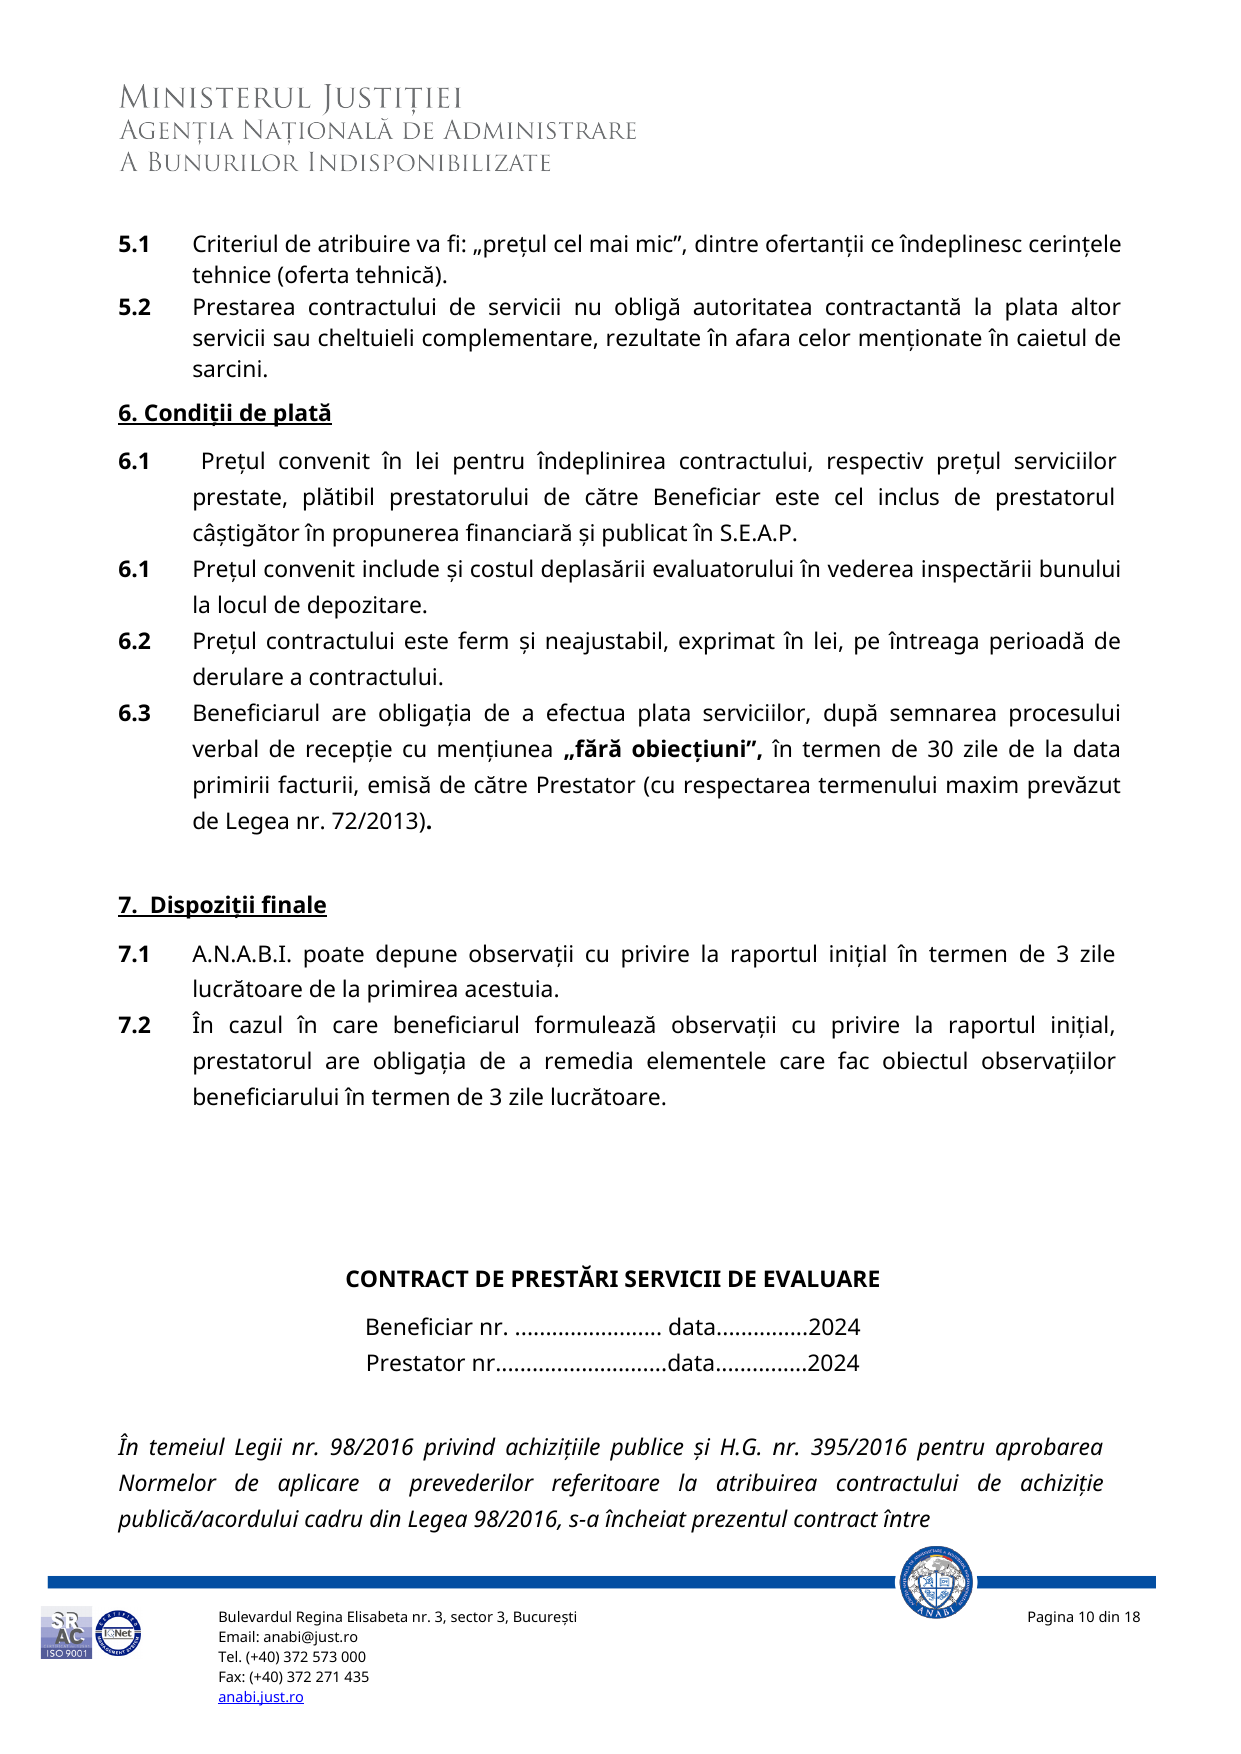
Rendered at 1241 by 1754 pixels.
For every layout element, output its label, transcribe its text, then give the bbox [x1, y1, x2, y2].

text Beneficiar nr. ........................ data...............2024 [118, 1311, 1107, 1342]
list În cazul în care beneficiarul formulează observații cu privire la raportul inițial, prestatorul are obligația de a remedia elementele care fac obiectul observațiilor beneficiarului în termen de 3 zile lucrătoare. [118, 1009, 1117, 1112]
list Beneficiarul are obligaţia de a efectua plata serviciilor, după semnarea procesului verbal de recepţie cu mențiunea „fără obiecțiuni”, în termen de 30 zile de la data primirii facturii, emisă de către Prestator (cu respectarea termenului maxim prevăzut de Legea nr. 72/2013). [118, 697, 1122, 836]
text 5.1 Criteriul de atribuire va fi: „prețul cel mai mic”, dintre ofertanții ce îndeplinesc cerințele tehnice (oferta tehnică). [118, 228, 1122, 291]
text 5.2 Prestarea contractului de servicii nu obligă autoritatea contractantă la plata altor servicii sau cheltuieli complementare, rezultate în afara celor menționate în caietul de sarcini. [118, 291, 1122, 384]
list Preţul contractului este ferm şi neajustabil, exprimat în lei, pe întreaga perioadă de derulare a contractului. [118, 625, 1122, 692]
text În temeiul Legii nr. 98/2016 privind achizițiile publice și H.G. nr. 395/2016 pentru aprobarea Normelor de aplicare a prevederilor referitoare la atribuirea contractului de achiziție publică/acordului cadru din Legea 98/2016, s-a încheiat prezentul contract între [118, 1431, 1107, 1534]
text 6.1 Preţul convenit în lei pentru îndeplinirea contractului, respectiv preţul serviciilor prestate, plătibil prestatorului de către Beneficiar este cel inclus de prestatorul câștigător în propunerea financiară și publicat în S.E.A.P. [118, 445, 1117, 548]
list Prețul convenit include și costul deplasării evaluatorului în vederea inspectării bunului la locul de depozitare. [118, 553, 1122, 620]
text CONTRACT DE PRESTĂRI SERVICII DE EVALUARE [118, 1262, 1107, 1294]
text Prestator nr............................data...............2024 [118, 1347, 1107, 1378]
text 7. Dispoziții finale [118, 889, 1117, 920]
list A.N.A.B.I. poate depune observații cu privire la raportul inițial în termen de 3 zile lucrătoare de la primirea acestuia. [118, 937, 1117, 1005]
picture [40, 1540, 1157, 1659]
text 6. Condiții de plată [118, 397, 1117, 428]
picture [118, 84, 637, 172]
